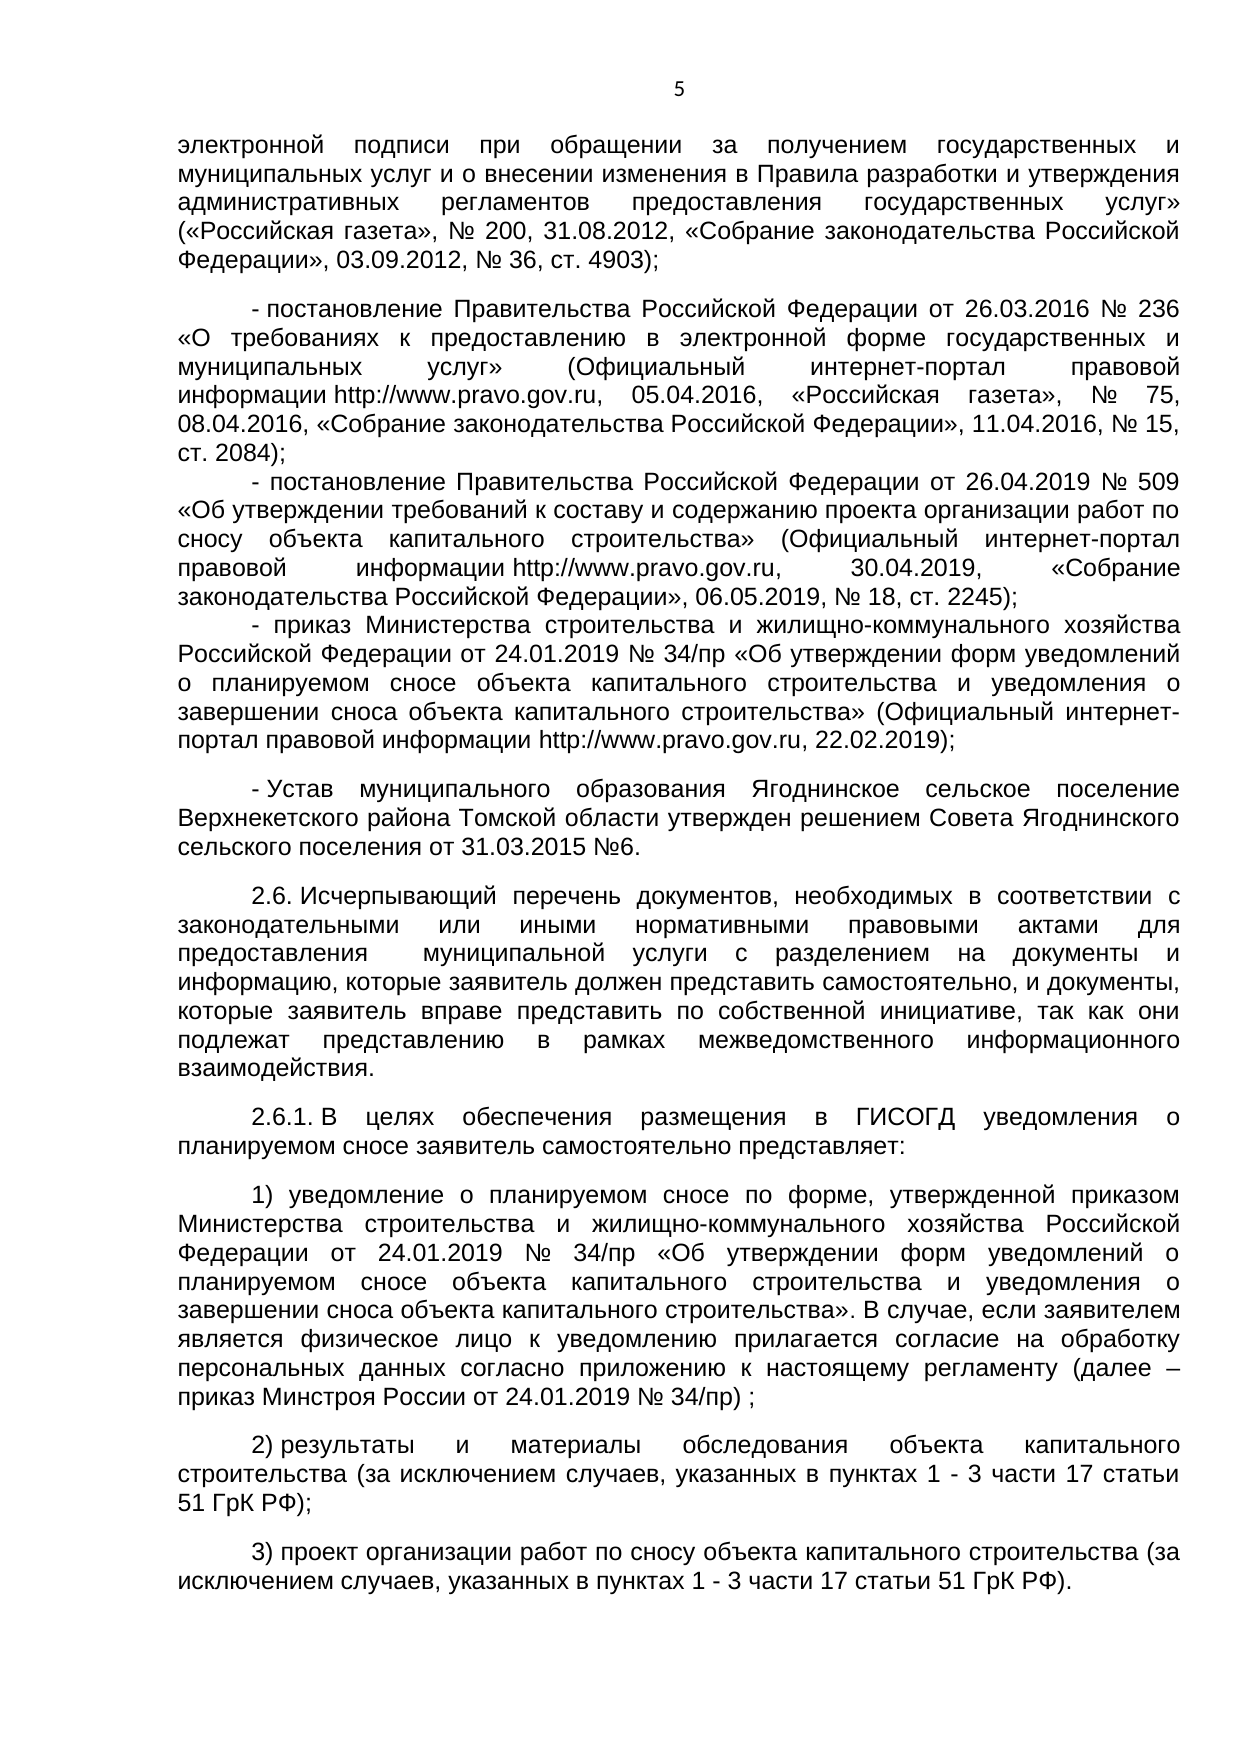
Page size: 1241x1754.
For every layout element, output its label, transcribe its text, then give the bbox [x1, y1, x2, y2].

text 2.6. Исчерпывающий перечень документов, необходимых в соответствии с законодательными или иными нормативными правовыми актами для предоставления муниципальной услуги с разделением на документы и информацию, которые заявитель должен представить самостоятельно, и документы, которые заявитель вправе представить по собственной инициативе, так как они подлежат представлению в рамках межведомственного информационного взаимодействия. [177, 881, 1181, 1082]
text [177, 130, 1181, 274]
text - приказ Министерства строительства и жилищно-коммунального хозяйства Российской Федерации от 24.01.2019 № 34/пр «Об утверждении форм уведомлений о планируемом сносе объекта капитального строительства и уведомления о завершении сноса объекта капитального строительства» (Официальный интернет-портал правовой информации http://www.pravo.gov.ru, 22.02.2019); [177, 610, 1181, 754]
text 2) результаты и материалы обследования объекта капитального строительства (за исключением случаев, указанных в пунктах 1 - 3 части 17 статьи 51 ГрК РФ); [177, 1431, 1181, 1517]
text - Устав муниципального образования Ягоднинское сельское поселение Верхнекетского района Томской области утвержден решением Совета Ягоднинского сельского поселения от 31.03.2015 №6. [177, 774, 1181, 861]
text 2.6.1. В целях обеспечения размещения в ГИСОГД уведомления о планируемом сносе заявитель самостоятельно представляет: [177, 1102, 1181, 1160]
text - постановление Правительства Российской Федерации от 26.03.2016 № 236 «О требованиях к предоставлению в электронной форме государственных и муниципальных услуг» (Официальный интернет-портал правовой информации http://www.pravo.gov.ru, 05.04.2016, «Российская газета», № 75, 08.04.2016, «Собрание законодательства Российской Федерации», 11.04.2016, № 15, ст. 2084); [177, 294, 1181, 466]
text 1) уведомление о планируемом сносе по форме, утвержденной приказом Министерства строительства и жилищно-коммунального хозяйства Российской Федерации от 24.01.2019 № 34/пр «Об утверждении форм уведомлений о планируемом сносе объекта капитального строительства и уведомления о завершении сноса объекта капитального строительства». В случае, если заявителем является физическое лицо к уведомлению прилагается согласие на обработку персональных данных согласно приложению к настоящему регламенту (далее – приказ Минстроя России от 24.01.2019 № 34/пр) ; [177, 1180, 1181, 1410]
text - постановление Правительства Российской Федерации от 26.04.2019 № 509 «Об утверждении требований к составу и содержанию проекта организации работ по сносу объекта капитального строительства» (Официальный интернет-портал правовой информации http://www.pravo.gov.ru, 30.04.2019, «Собрание законодательства Российской Федерации», 06.05.2019, № 18, ст. 2245); [177, 466, 1181, 610]
text 3) проект организации работ по сносу объекта капитального строительства (за исключением случаев, указанных в пунктах 1 - 3 части 17 статьи 51 ГрК РФ). [177, 1537, 1181, 1594]
